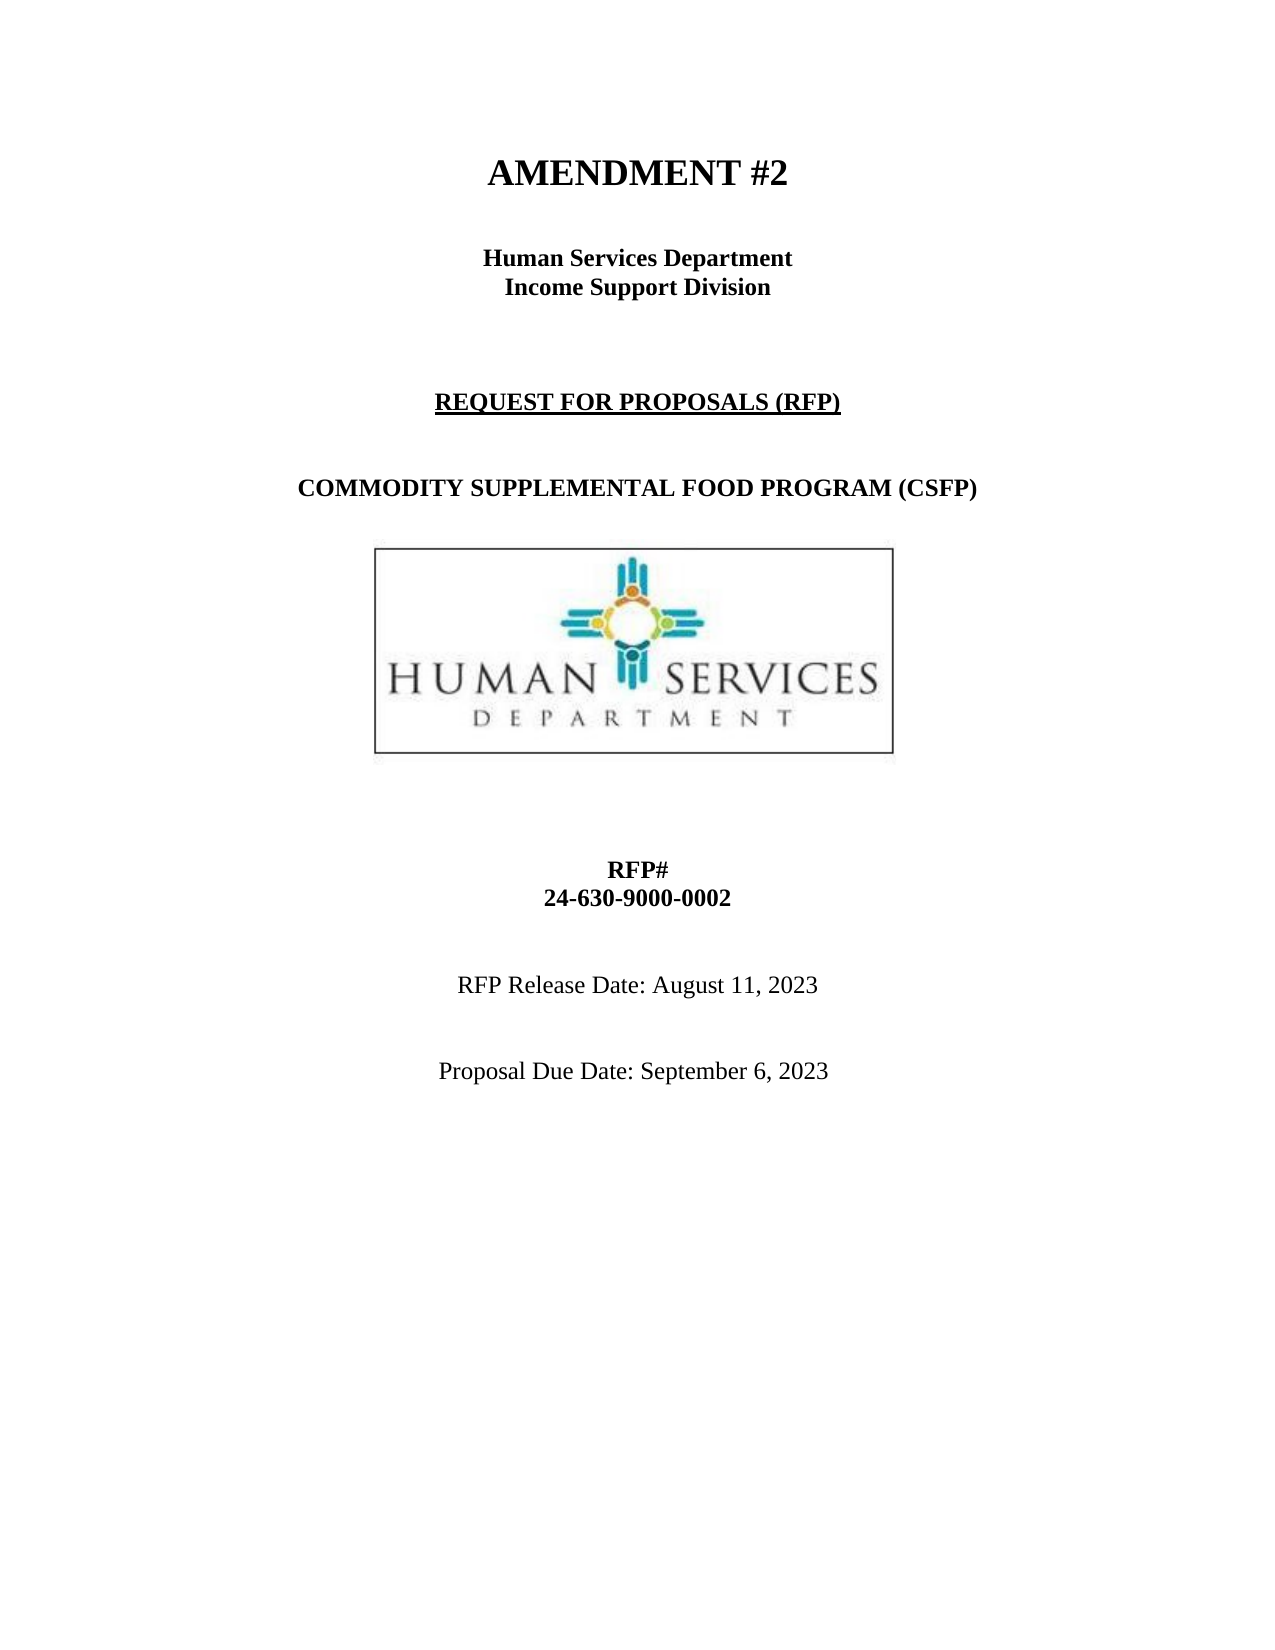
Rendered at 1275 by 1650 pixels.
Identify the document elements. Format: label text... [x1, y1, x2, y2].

picture [373, 539, 897, 765]
text AMENDMENT #2 [446, 150, 829, 193]
text COMMODITY SUPPLEMENTAL FOOD PROGRAM (CSFP) [290, 473, 985, 502]
text Proposal Due Date: September 6, 2023 [437, 1056, 829, 1085]
text 24-630-9000-0002 [446, 883, 829, 912]
subtitle Human Services Department [446, 243, 829, 272]
subtitle Income Support Division [446, 272, 829, 301]
text RFP# [446, 855, 829, 883]
text RFP Release Date: August 11, 2023 [446, 970, 829, 998]
text REQUEST FOR PROPOSALS (RFP) [290, 387, 985, 416]
